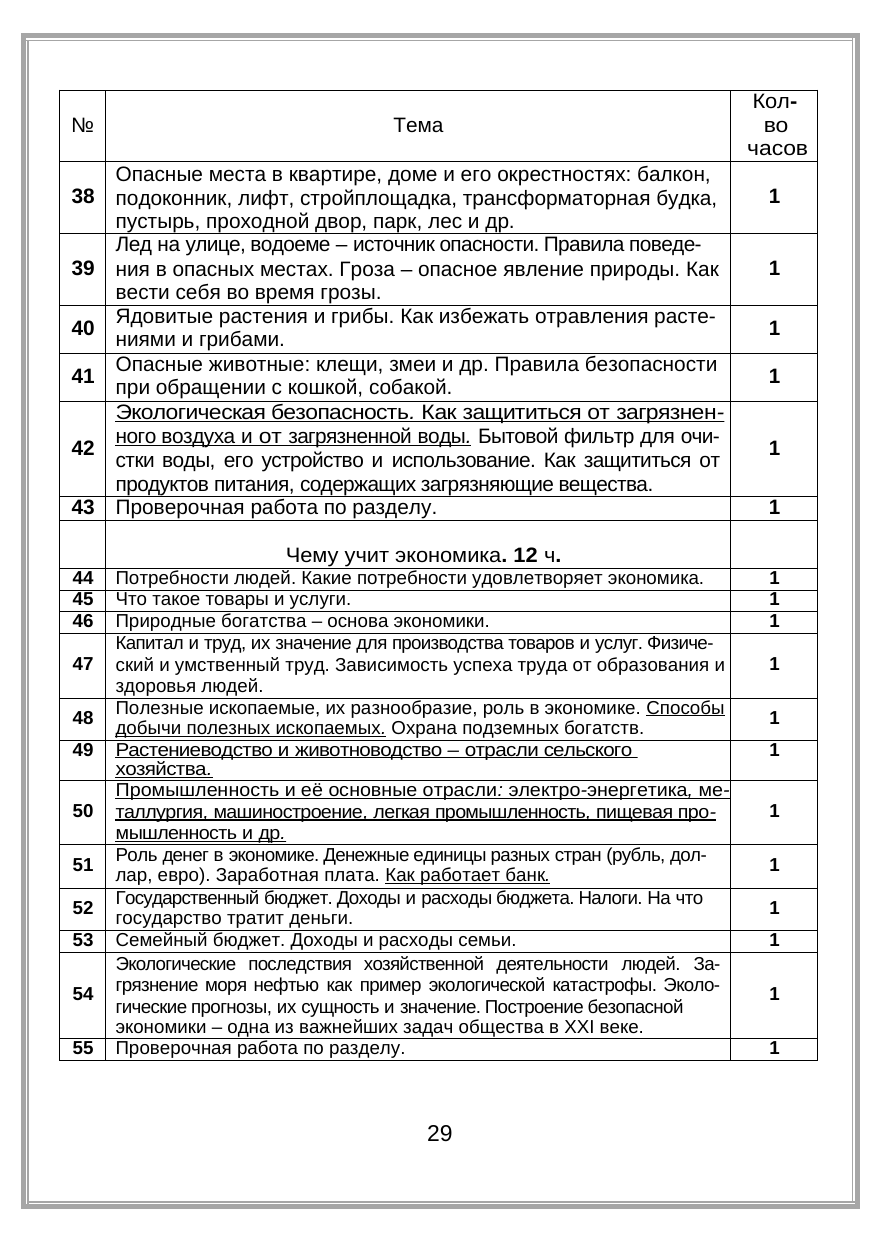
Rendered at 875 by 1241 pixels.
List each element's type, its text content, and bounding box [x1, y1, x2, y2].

table_cell 1 [731, 953, 817, 1038]
table_cell 1 [731, 162, 817, 233]
table_cell 52 [60, 889, 105, 930]
table_cell 1 [731, 1039, 817, 1059]
table_cell Экологические последствия хозяйственной деятельности людей. За- грязнение моря нефтью как пример экологической катастрофы. Эколо- гические прогнозы, их сущность и значение. Построение безопасной экономики – одна из важнейших задач общества в XXI веке. [106, 953, 730, 1038]
table_cell 49 [60, 741, 105, 779]
table_cell 42 [60, 402, 105, 496]
table_cell Потребности людей. Какие потребности удовлетворяет экономика. [106, 569, 730, 589]
table_cell 1 [731, 931, 817, 952]
table_cell 1 [731, 569, 817, 589]
table_cell 43 [60, 497, 105, 520]
table_cell Природные богатства – основа экономики. [106, 612, 730, 633]
table_cell 45 [60, 591, 105, 611]
table_cell 39 [60, 234, 105, 305]
table_cell 1 [731, 354, 817, 401]
table_cell 54 [60, 953, 105, 1038]
table_cell Растениеводство и животноводство – отрасли сельского хозяйства. [106, 741, 730, 779]
table_cell 1 [731, 591, 817, 611]
table_cell Семейный бюджет. Доходы и расходы семьи. [106, 931, 730, 952]
table_cell Чему учит экономика. 12 ч. [106, 521, 730, 568]
table_cell 44 [60, 569, 105, 589]
table_cell 1 [731, 741, 817, 779]
table_cell Проверочная работа по разделу. [106, 497, 730, 520]
table_cell Роль денег в экономике. Денежные единицы разных стран (рубль, дол- лар, евро). Заработная плата. Как работает банк. [106, 845, 730, 887]
table_header № [60, 91, 105, 161]
table_cell 50 [60, 781, 105, 844]
table_cell Государственный бюджет. Доходы и расходы бюджета. Налоги. На что государство тратит деньги. [106, 889, 730, 930]
table_cell Опасные места в квартире, доме и его окрестностях: балкон, подоконник, лифт, стройплощадка, трансформаторная будка, пустырь, проходной двор, парк, лес и др. [106, 162, 730, 233]
table_cell 1 [731, 634, 817, 697]
table_cell [731, 521, 817, 568]
table_cell 1 [731, 402, 817, 496]
table_cell 1 [731, 845, 817, 887]
table_cell 1 [731, 699, 817, 740]
table_cell Проверочная работа по разделу. [106, 1039, 730, 1059]
table_cell 38 [60, 162, 105, 233]
table_cell Полезные ископаемые, их разнообразие, роль в экономике. Способы добычи полезных ископаемых. Охрана подземных богатств. [106, 699, 730, 740]
table_cell 46 [60, 612, 105, 633]
table_cell Лед на улице, водоеме – источник опасности. Правила поведе- ния в опасных местах. Гроза – опасное явление природы. Как вести себя во время грозы. [106, 234, 730, 305]
table_cell 47 [60, 634, 105, 697]
table_cell Опасные животные: клещи, змеи и др. Правила безопасности при обращении с кошкой, собакой. [106, 354, 730, 401]
table_cell 1 [731, 889, 817, 930]
table_cell 1 [731, 306, 817, 353]
table_cell 48 [60, 699, 105, 740]
table_cell Промышленность и её основные отрасли: электро-энергетика, ме- таллургия, машиностроение, легкая промышленность, пищевая про- мышленность и др. [106, 781, 730, 844]
table_cell 1 [731, 612, 817, 633]
table_cell 1 [731, 781, 817, 844]
table_cell 40 [60, 306, 105, 353]
table_header Тема [106, 91, 730, 161]
table_cell Капитал и труд, их значение для производства товаров и услуг. Физиче- ский и умственный труд. Зависимость успеха труда от образования и здоровья людей. [106, 634, 730, 697]
table_cell 1 [731, 497, 817, 520]
table_header Кол- во часов [731, 91, 817, 161]
table_cell Экологическая безопасность. Как защититься от загрязнен- ного воздуха и от загрязненной воды. Бытовой фильтр для очи- стки воды, его устройство и использование. Как защититься от продуктов питания, содержащих загрязняющие вещества. [106, 402, 730, 496]
table_cell Ядовитые растения и грибы. Как избежать отравления расте- ниями и грибами. [106, 306, 730, 353]
table_cell 1 [731, 234, 817, 305]
table_cell [60, 521, 105, 568]
table_cell 55 [60, 1039, 105, 1059]
table_cell 53 [60, 931, 105, 952]
table_cell 51 [60, 845, 105, 887]
table_cell Что такое товары и услуги. [106, 591, 730, 611]
table_cell 41 [60, 354, 105, 401]
